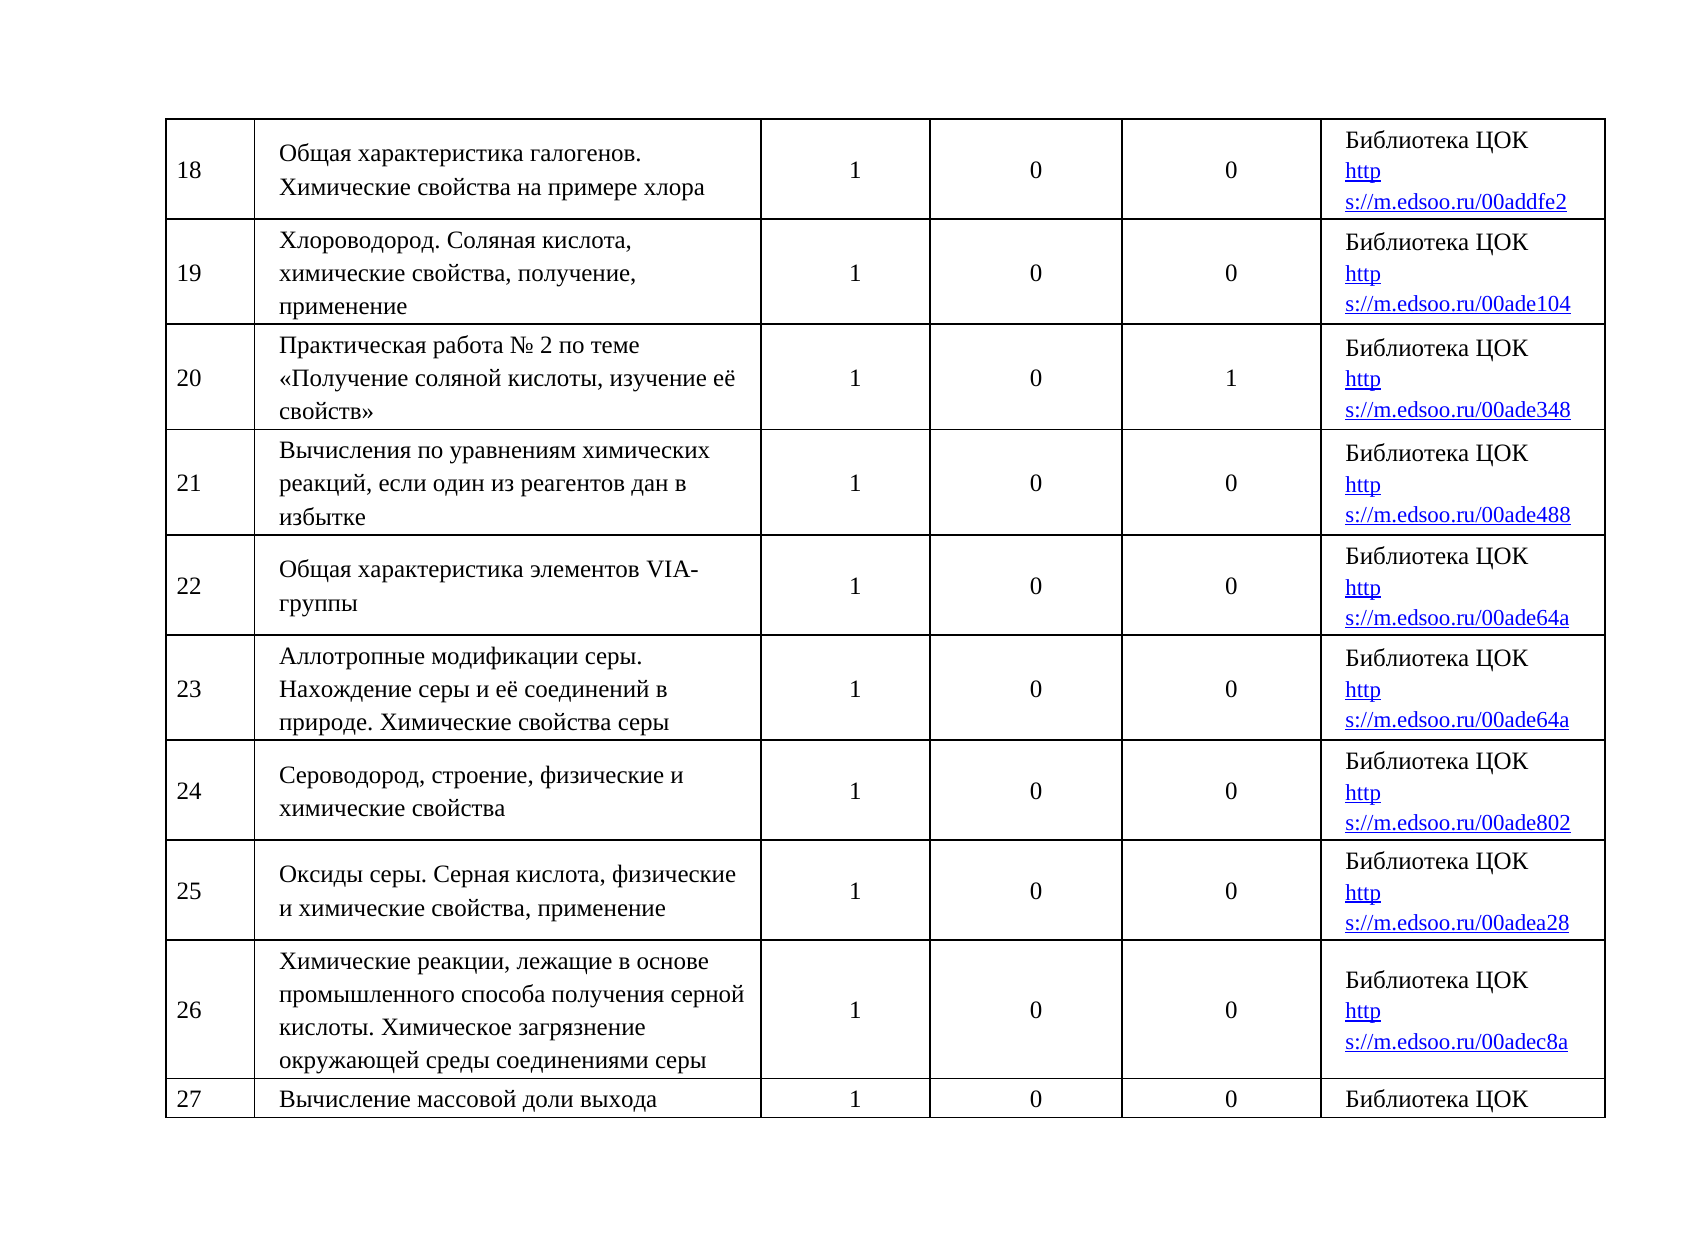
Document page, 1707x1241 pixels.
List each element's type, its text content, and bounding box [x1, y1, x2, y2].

table_cell Практическая работа № 2 по теме «Получение соляной кислоты, изучение её свойств» [255, 325, 760, 429]
table_cell 0 [1123, 536, 1320, 634]
table_cell 27 [167, 1079, 254, 1117]
table_cell 1 [762, 325, 929, 429]
table_cell Оксиды серы. Серная кислота, физические и химические свойства, применение [255, 841, 760, 939]
table_cell Аллотропные модификации серы. Нахождение серы и её соединений в природе. Химические свойства серы [255, 636, 760, 739]
table_cell 1 [762, 430, 929, 534]
table_cell 21 [167, 430, 254, 534]
table_cell 25 [167, 841, 254, 939]
table_cell 1 [762, 120, 929, 218]
table_cell 23 [167, 636, 254, 739]
table_cell 18 [167, 120, 254, 218]
table_cell 0 [1123, 430, 1320, 534]
table_cell 0 [931, 636, 1121, 739]
table_cell 0 [931, 841, 1121, 939]
table_cell 22 [167, 536, 254, 634]
table_cell 1 [762, 741, 929, 839]
table_cell Химические реакции, лежащие в основе промышленного способа получения серной кислоты. Химическое загрязнение окружающей среды соединениями серы [255, 941, 760, 1077]
table_cell Общая характеристика элементов VIА-группы [255, 536, 760, 634]
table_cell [255, 1079, 760, 1117]
table_cell 0 [931, 220, 1121, 323]
table_cell 0 [931, 430, 1121, 534]
table_cell 19 [167, 220, 254, 323]
table_cell 0 [931, 941, 1121, 1077]
table_cell Сероводород, строение, физические и химические свойства [255, 741, 760, 839]
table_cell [1322, 1079, 1604, 1117]
table_cell 1 [762, 636, 929, 739]
table_cell 1 [762, 941, 929, 1077]
table_cell 0 [1123, 841, 1320, 939]
table_cell 0 [1123, 636, 1320, 739]
table_cell 0 [931, 741, 1121, 839]
table_cell 0 [1123, 1079, 1320, 1117]
table_cell 0 [931, 1079, 1121, 1117]
table_cell Библиотека ЦОК https://m.edsoo.ru/00adea28 [1322, 841, 1604, 939]
table_cell Вычисления по уравнениям химических реакций, если один из реагентов дан в избытке [255, 430, 760, 534]
table_cell 1 [762, 220, 929, 323]
table_cell Хлороводород. Соляная кислота, химические свойства, получение, применение [255, 220, 760, 323]
table_cell Библиотека ЦОК https://m.edsoo.ru/00ade488 [1322, 430, 1604, 534]
table_cell Библиотека ЦОК https://m.edsoo.ru/00ade64a [1322, 636, 1604, 739]
table_cell 0 [1123, 220, 1320, 323]
table_cell 0 [1123, 941, 1320, 1077]
table_cell 0 [1123, 741, 1320, 839]
table_cell Библиотека ЦОК https://m.edsoo.ru/00ade802 [1322, 741, 1604, 839]
table_cell 0 [931, 536, 1121, 634]
table_cell Общая характеристика галогенов. Химические свойства на примере хлора [255, 120, 760, 218]
table_cell 1 [762, 536, 929, 634]
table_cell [1322, 941, 1604, 1077]
table_cell Библиотека ЦОК https://m.edsoo.ru/00ade348 [1322, 325, 1604, 429]
table_cell 0 [931, 325, 1121, 429]
table_cell 26 [167, 941, 254, 1077]
table_cell 1 [762, 1079, 929, 1117]
table_cell 0 [931, 120, 1121, 218]
table_cell 24 [167, 741, 254, 839]
table_cell Библиотека ЦОК https://m.edsoo.ru/00ade64a [1322, 536, 1604, 634]
table_cell Библиотека ЦОК https://m.edsoo.ru/00addfe2 [1322, 120, 1604, 218]
table_cell 1 [762, 841, 929, 939]
table_cell 20 [167, 325, 254, 429]
table_cell 0 [1123, 120, 1320, 218]
table_cell Библиотека ЦОК https://m.edsoo.ru/00ade104 [1322, 220, 1604, 323]
table_cell 1 [1123, 325, 1320, 429]
